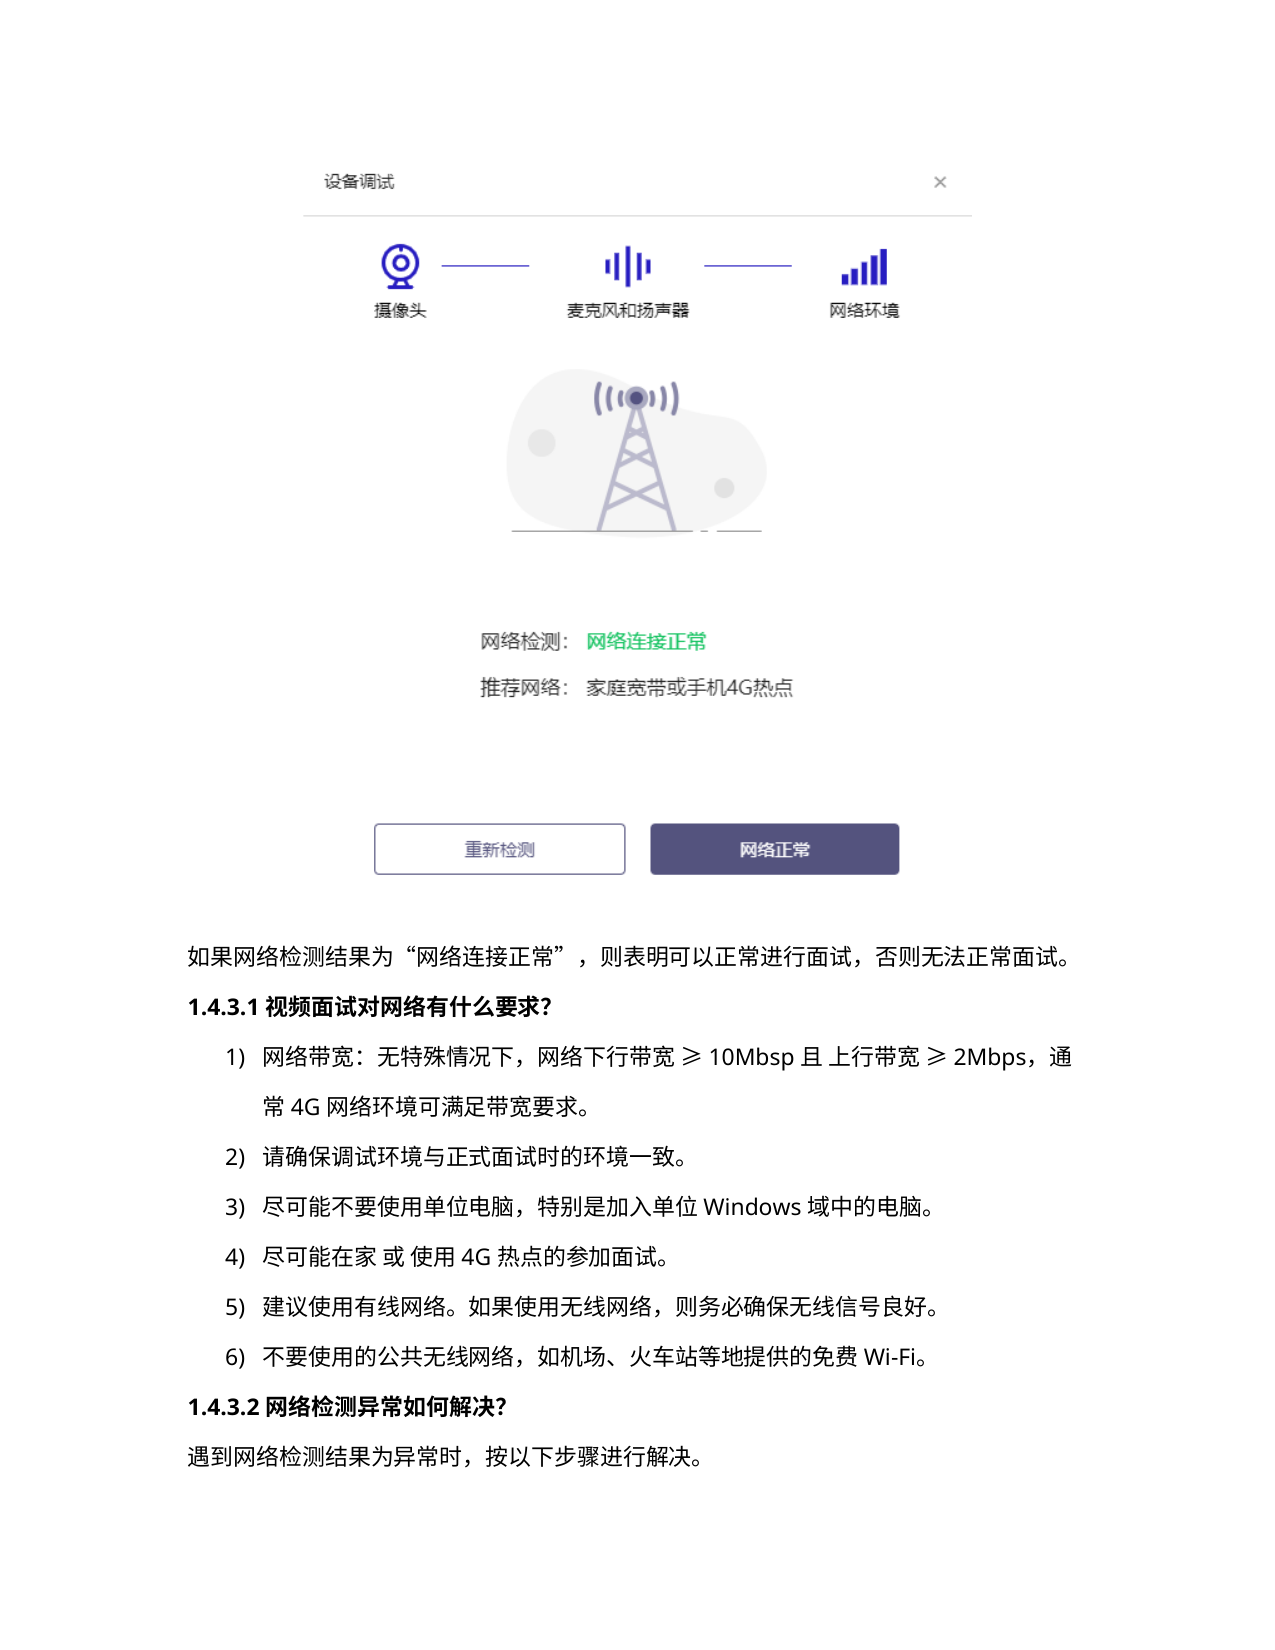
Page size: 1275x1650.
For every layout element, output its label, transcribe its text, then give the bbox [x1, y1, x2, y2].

list 不要使用的公共无线网络，如机场、火车站等地提供的免费 Wi-Fi。 [225, 1338, 1087, 1372]
picture [303, 150, 972, 925]
text 1.4.3.2 网络检测异常如何解决？ [187, 1388, 1087, 1422]
list 请确保调试环境与正式面试时的环境一致。 [225, 1138, 1087, 1172]
list 建议使用有线网络。如果使用无线网络，则务必确保无线信号良好。 [225, 1288, 1087, 1322]
text 如果网络检测结果为“网络连接正常”，则表明可以正常进行面试，否则无法正常面试。 [187, 939, 1087, 972]
text 1.4.3.1 视频面试对网络有什么要求？ [187, 989, 1087, 1022]
list 尽可能不要使用单位电脑，特别是加入单位 Windows 域中的电脑。 [225, 1188, 1087, 1222]
list 尽可能在家 或 使用 4G 热点的参加面试。 [225, 1238, 1087, 1272]
list 网络带宽：无特殊情况下，网络下行带宽 ≥ 10Mbsp 且 上行带宽 ≥ 2Mbps，通常 4G 网络环境可满足带宽要求。 [225, 1039, 1087, 1122]
text 遇到网络检测结果为异常时，按以下步骤进行解决。 [187, 1438, 1087, 1472]
